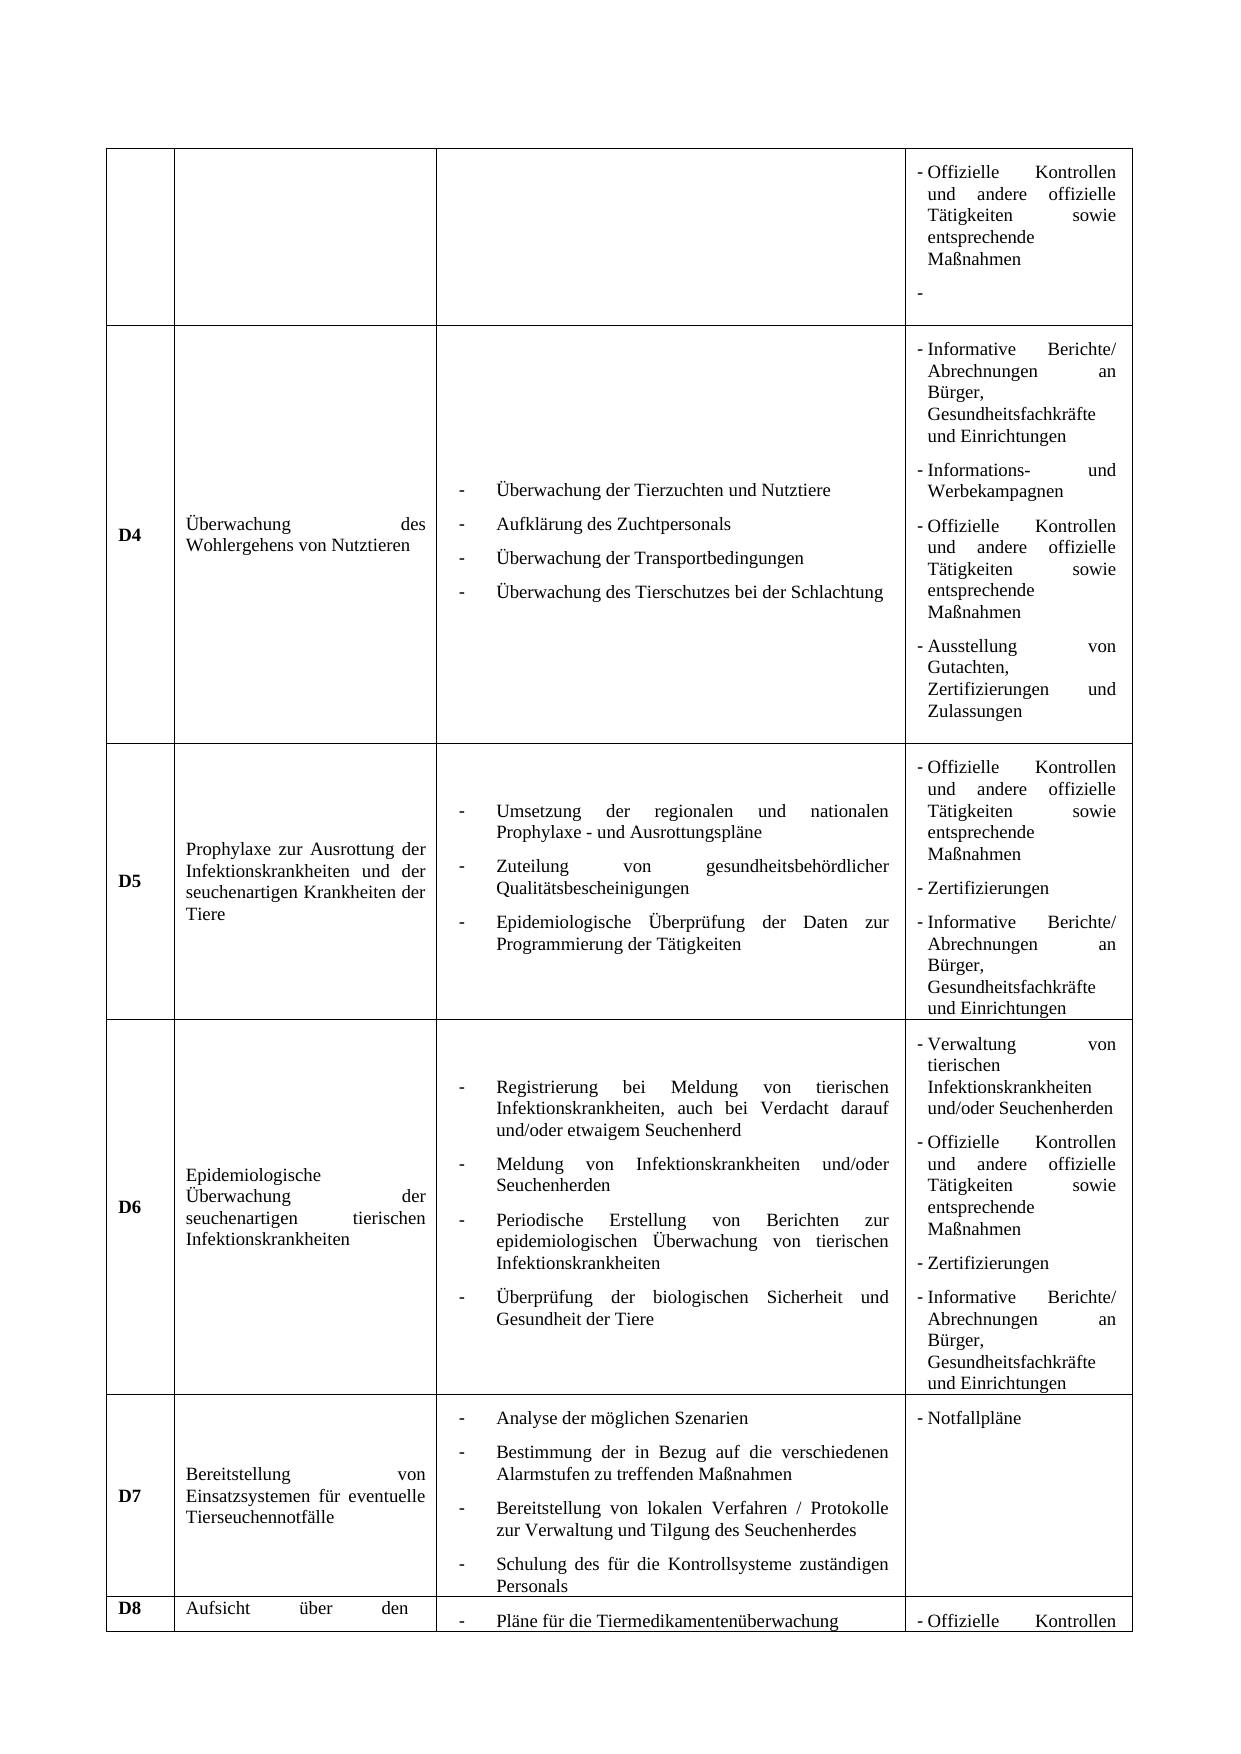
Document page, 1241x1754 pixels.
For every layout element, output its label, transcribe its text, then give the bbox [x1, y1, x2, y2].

table_cell D8 [107, 1597, 174, 1631]
table_cell Analyse der möglichen Szenarien Bestimmung der in Bezug auf die verschiedenen Alarmstufen zu treffenden Maßnahmen Bereitstellung von lokalen Verfahren / Protokolle zur Verwaltung und Tilgung des Seuchenherdes Schulung des für die Kontrollsysteme zuständigen Personals [437, 1395, 905, 1596]
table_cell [437, 149, 905, 325]
table_cell Überwachung des Wohlergehens von Nutztieren [175, 326, 436, 743]
table_cell Überwachung der Tierzuchten und Nutztiere Aufklärung des Zuchtpersonals Überwachung der Transportbedingungen Überwachung des Tierschutzes bei der Schlachtung [437, 326, 905, 743]
table_cell D6 [107, 1020, 174, 1394]
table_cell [437, 1597, 905, 1631]
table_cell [175, 1597, 436, 1631]
table_cell D7 [107, 1395, 174, 1596]
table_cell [906, 149, 1132, 325]
table_cell Prophylaxe zur Ausrottung der Infektionskrankheiten und der seuchenartigen Krankheiten der Tiere [175, 744, 436, 1019]
table_cell Registrierung bei Meldung von tierischen Infektionskrankheiten, auch bei Verdacht darauf und/oder etwaigem Seuchenherd Meldung von Infektionskrankheiten und/oder Seuchenherden Periodische Erstellung von Berichten zur epidemiologischen Überwachung von tierischen Infektionskrankheiten Überprüfung der biologischen Sicherheit und Gesundheit der Tiere [437, 1020, 905, 1394]
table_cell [906, 1597, 1132, 1631]
table_cell Bereitstellung von Einsatzsystemen für eventuelle Tierseuchennotfälle [175, 1395, 436, 1596]
table_cell Notfallpläne [906, 1395, 1132, 1596]
table_cell Verwaltung von tierischen Infektionskrankheiten und/oder Seuchenherden Offizielle Kontrollen und andere offizielle Tätigkeiten sowie entsprechende Maßnahmen Zertifizierungen Informative Berichte/ Abrechnungen an Bürger, Gesundheitsfachkräfte und Einrichtungen [906, 1020, 1132, 1394]
table_cell D4 [107, 326, 174, 743]
table_cell Informative Berichte/ Abrechnungen an Bürger, Gesundheitsfachkräfte und Einrichtungen Informations- und Werbekampagnen Offizielle Kontrollen und andere offizielle Tätigkeiten sowie entsprechende Maßnahmen Ausstellung von Gutachten, Zertifizierungen und Zulassungen [906, 326, 1132, 743]
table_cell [175, 149, 436, 325]
table_cell D5 [107, 744, 174, 1019]
table_cell Epidemiologische Überwachung der seuchenartigen tierischen Infektionskrankheiten [175, 1020, 436, 1394]
table_cell Offizielle Kontrollen und andere offizielle Tätigkeiten sowie entsprechende Maßnahmen Zertifizierungen Informative Berichte/ Abrechnungen an Bürger, Gesundheitsfachkräfte und Einrichtungen [906, 744, 1132, 1019]
table_cell Umsetzung der regionalen und nationalen Prophylaxe - und Ausrottungspläne Zuteilung von gesundheitsbehördlicher Qualitätsbescheinigungen Epidemiologische Überprüfung der Daten zur Programmierung der Tätigkeiten [437, 744, 905, 1019]
table_cell D3 [107, 149, 174, 325]
